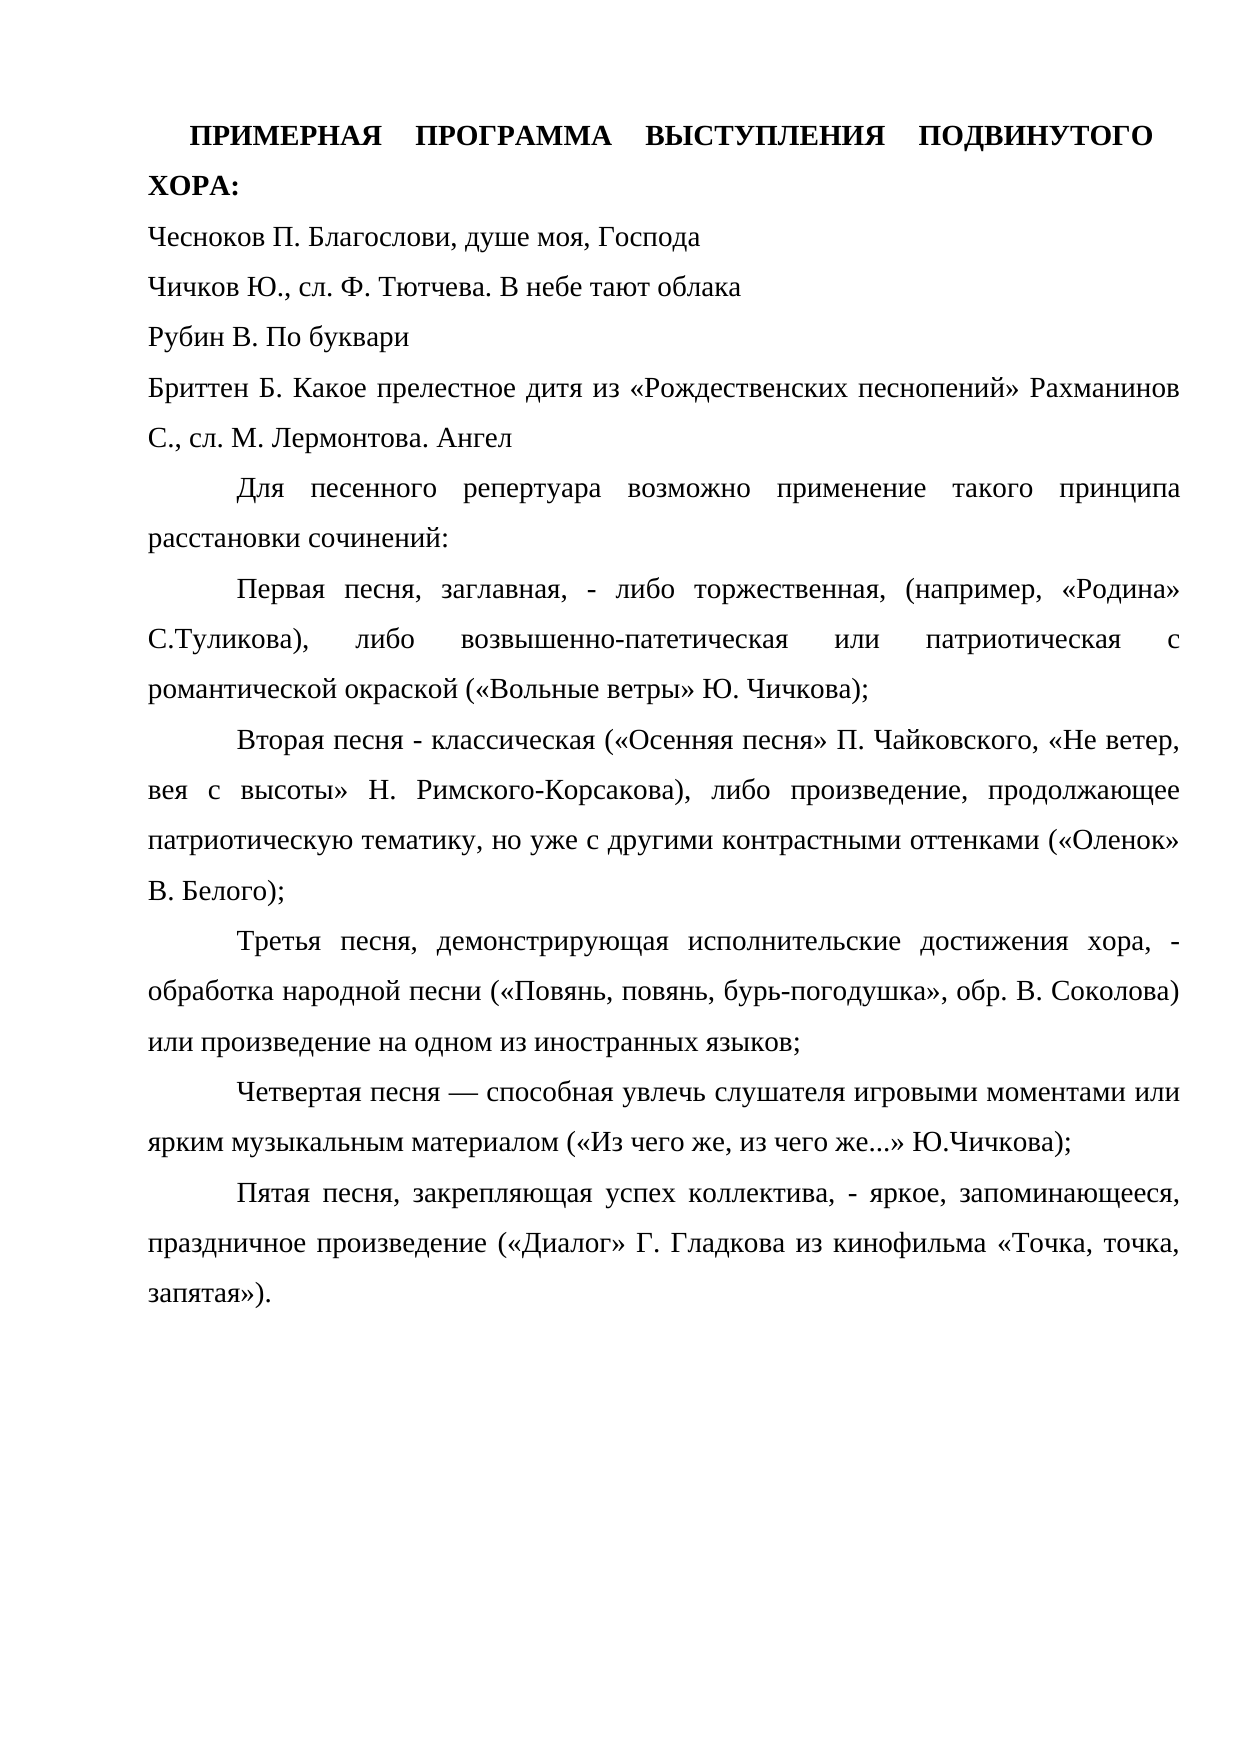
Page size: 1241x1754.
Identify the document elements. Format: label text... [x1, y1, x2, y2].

text ПРИМЕРНАЯ ПРОГРАММА ВЫСТУПЛЕНИЯ ПОДВИНУТОГО ХОРА: [148, 118, 1154, 202]
text Для песенного репертуара возможно применение такого принципа расстановки сочинений: [148, 470, 1181, 554]
text Четвертая песня — способная увлечь слушателя игровыми моментами или ярким музыкальным материалом («Из чего же, из чего же...» Ю.Чичкова); [148, 1074, 1181, 1158]
text Чесноков П. Благослови, душе моя, Господа [148, 219, 1182, 252]
text Чичков Ю., сл. Ф. Тютчева. В небе тают облака [148, 269, 1182, 303]
text Вторая песня - классическая («Осенняя песня» П. Чайковского, «Не ветер, вея с высоты» Н. Римского-Корсакова), либо произведение, продолжающее патриотическую тематику, но уже с другими контрастными оттенками («Оленок» В. Белого); [148, 722, 1181, 906]
text Третья песня, демонстрирующая исполнительские достижения хора, - обработка народной песни («Повянь, повянь, бурь-погодушка», обр. В. Соколова) или произведение на одном из иностранных языков; [148, 923, 1181, 1057]
text Рубин В. По буквари [148, 319, 1182, 353]
text Пятая песня, закрепляющая успех коллектива, - яркое, запоминающееся, праздничное произведение («Диалог» Г. Гладкова из кинофильма «Точка, точка, запятая»). [148, 1175, 1181, 1309]
text Бриттен Б. Какое прелестное дитя из «Рождественских песнопений» Рахманинов С., сл. М. Лермонтова. Ангел [148, 370, 1181, 453]
text Первая песня, заглавная, - либо торжественная, (например, «Родина» С.Туликова), либо возвышенно-патетическая или патриотическая с романтической окраской («Вольные ветры» Ю. Чичкова); [148, 571, 1181, 705]
